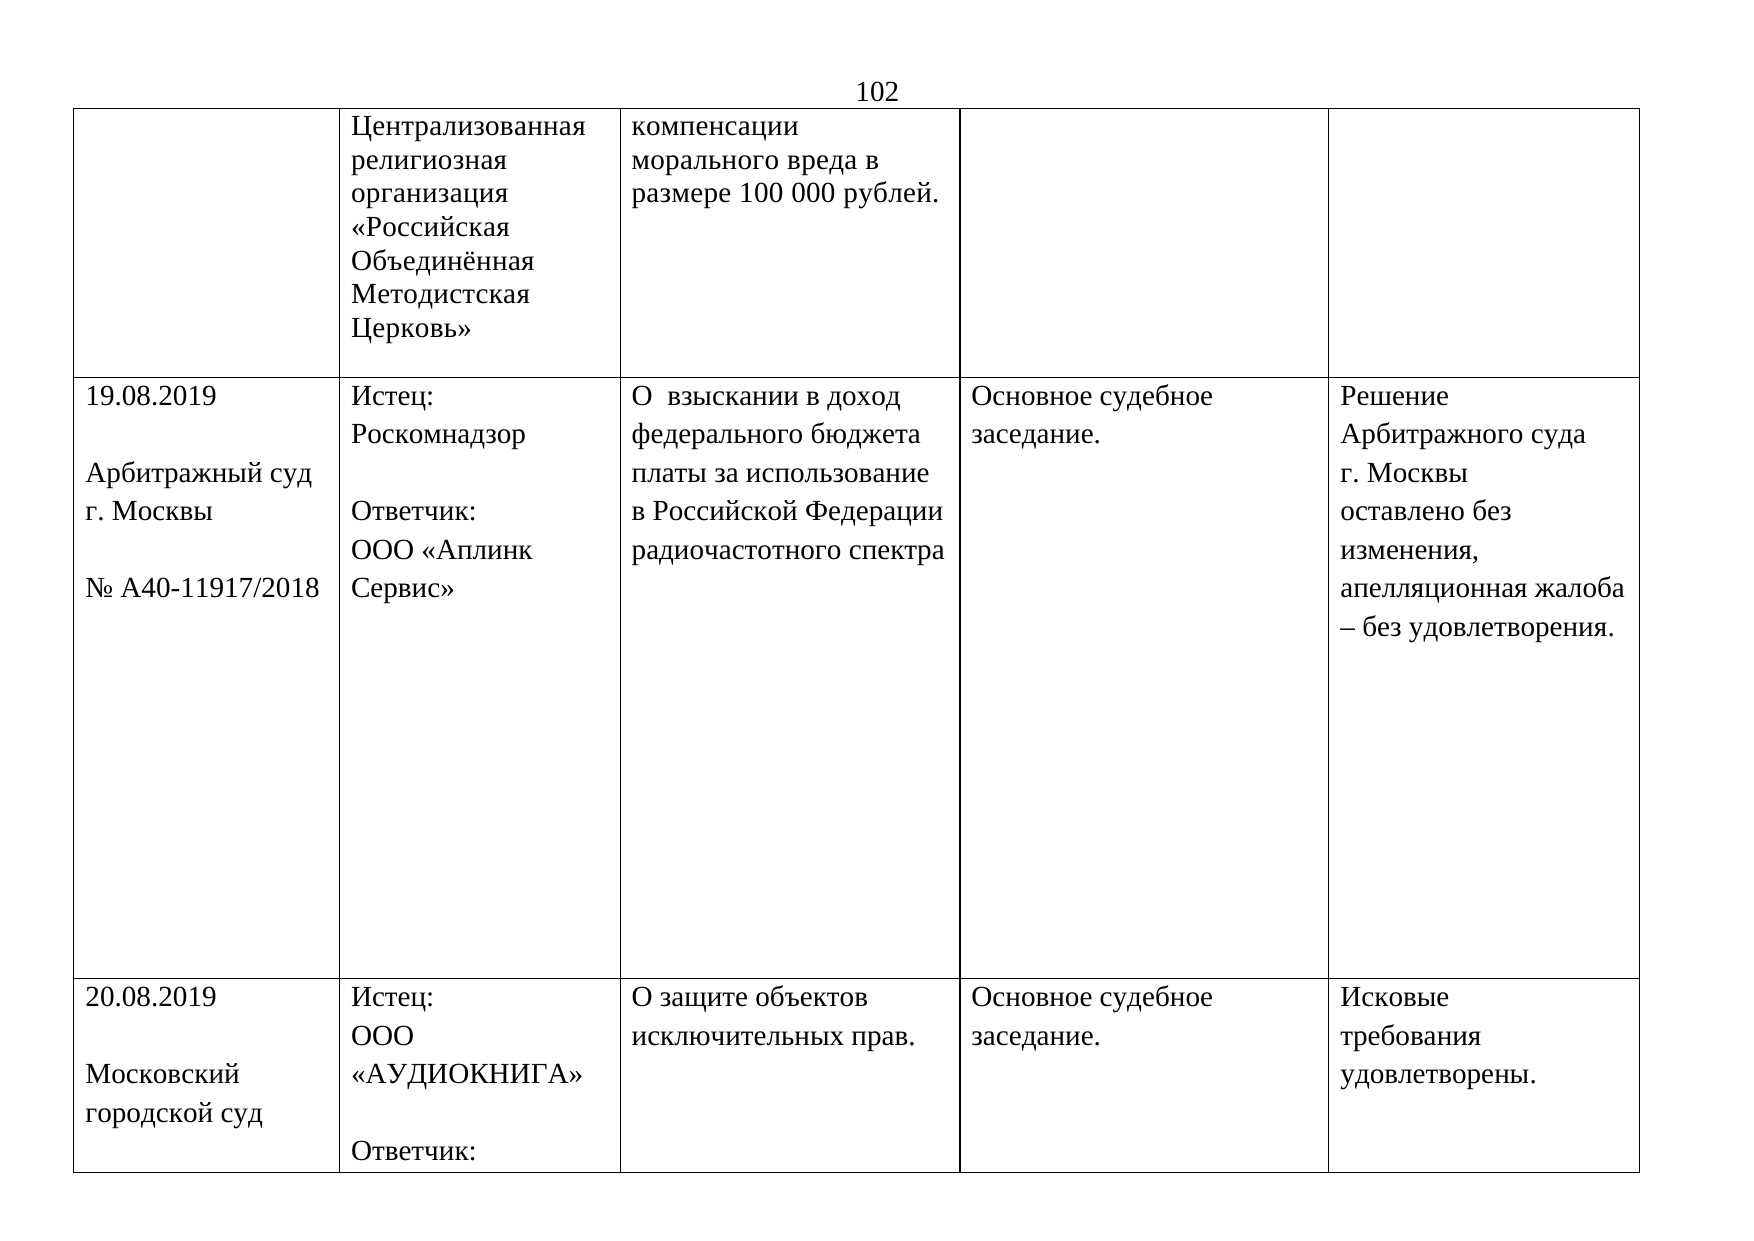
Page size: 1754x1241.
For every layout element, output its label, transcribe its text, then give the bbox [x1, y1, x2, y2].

table_cell Истец: Роскомнадзор Ответчик: ООО «Аплинк Сервис» [340, 378, 620, 978]
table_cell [961, 109, 1328, 377]
table_cell 19.08.2019 Арбитражный суд г. Москвы № А40-11917/2018 [74, 378, 339, 978]
table_cell Решение Арбитражного суда г. Москвы оставлено без изменения, апелляционная жалоба – без удовлетворения. [1329, 378, 1639, 978]
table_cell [340, 109, 620, 377]
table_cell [621, 979, 959, 1172]
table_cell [1329, 109, 1639, 377]
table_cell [74, 109, 339, 377]
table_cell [621, 109, 959, 377]
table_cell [74, 979, 339, 1172]
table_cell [1329, 979, 1639, 1172]
table_cell Основное судебное заседание. [961, 378, 1328, 978]
table_cell О взыскании в доход федерального бюджета платы за использование в Российской Федерации радиочастотного спектра [621, 378, 959, 978]
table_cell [961, 979, 1328, 1172]
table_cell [340, 979, 620, 1172]
